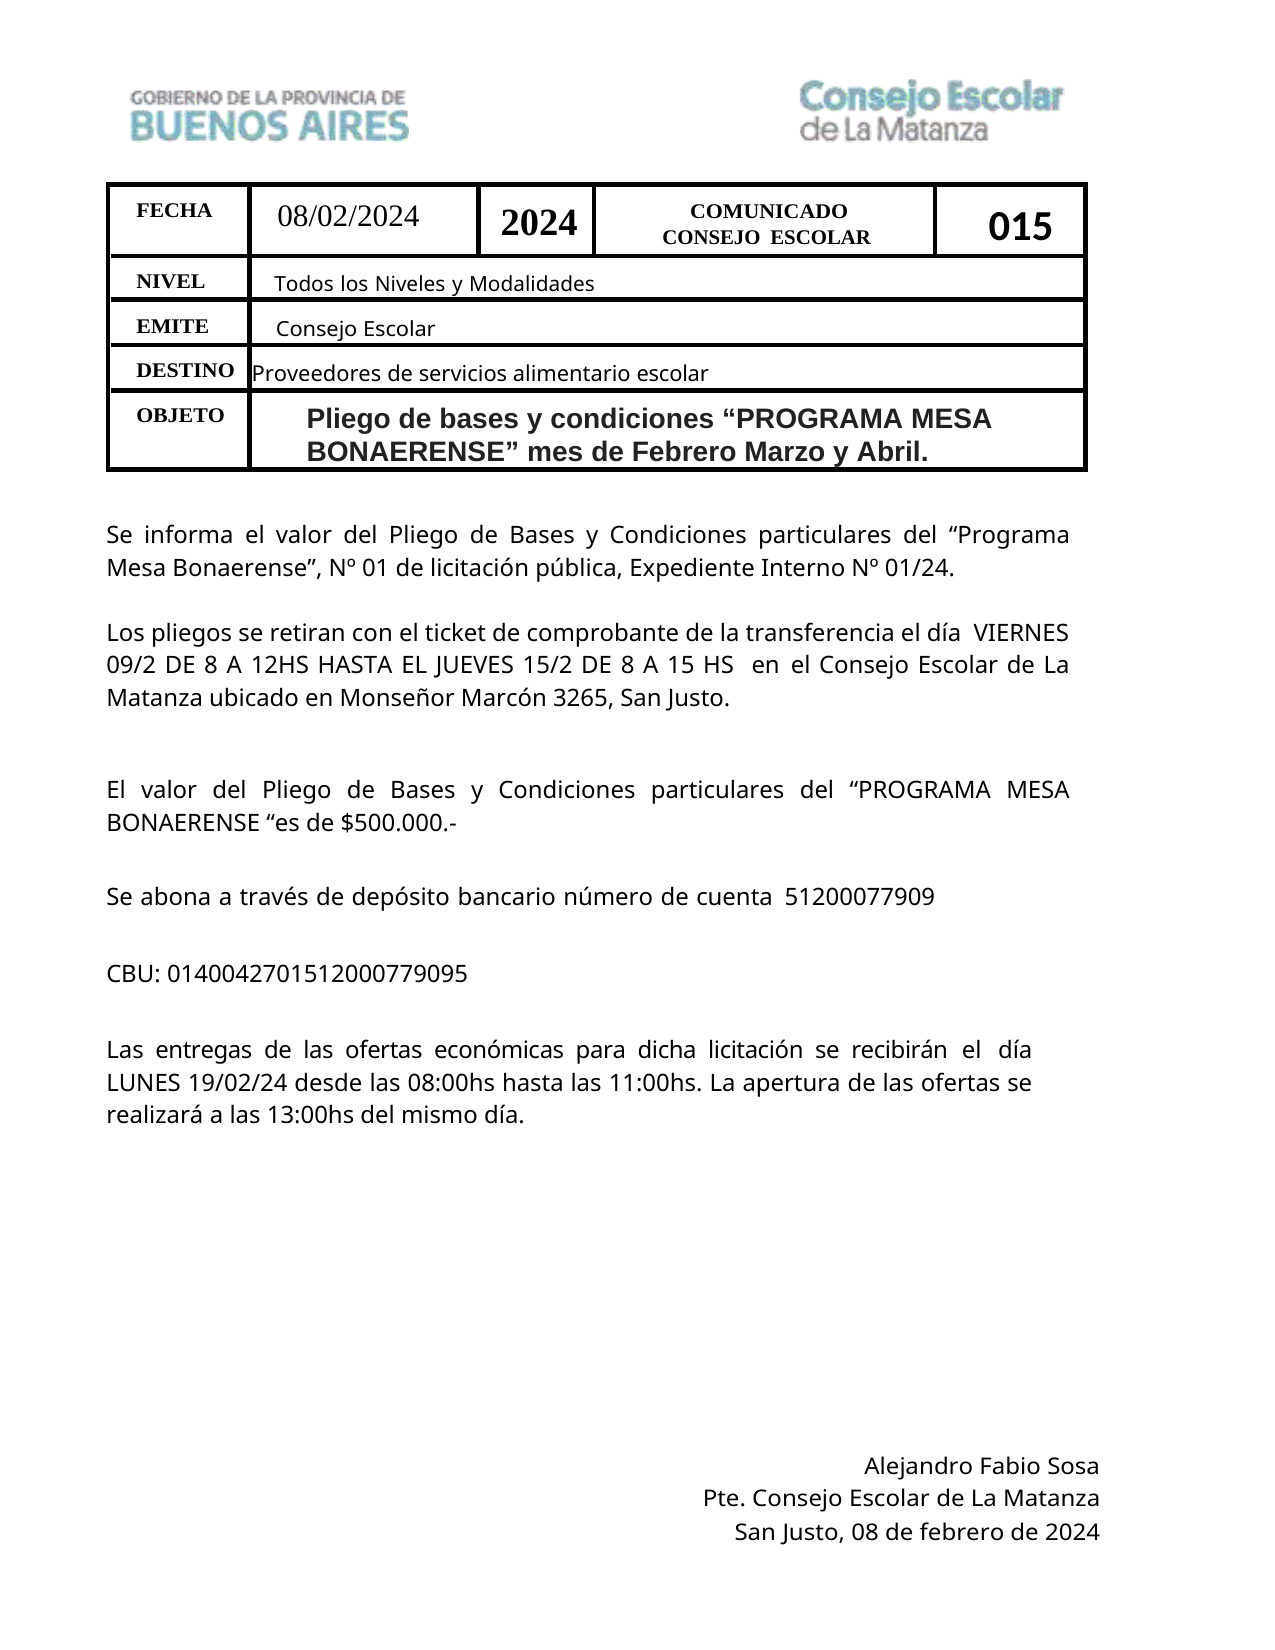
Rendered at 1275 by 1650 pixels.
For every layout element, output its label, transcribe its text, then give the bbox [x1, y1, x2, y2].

table_cell NIVEL [110, 255, 247, 297]
text Alejandro Fabio Sosa [106, 1450, 1100, 1481]
table_header 08/02/2024 [252, 187, 476, 254]
text Se informa el valor del Pliego de Bases y Condiciones particulares del “Programa Mesa Bonaerense”, Nº 01 de licitación pública, Expediente Interno Nº 01/24. [106, 518, 1070, 583]
text Los pliegos se retiran con el ticket de comprobante de la transferencia el día VIERNES 09/2 DE 8 A 12HS HASTA EL JUEVES 15/2 DE 8 A 15 HS en el Consejo Escolar de La Matanza ubicado en Monseñor Marcón 3265, San Justo. [106, 616, 1070, 713]
table_cell OBJETO [110, 389, 247, 467]
table_header 2024 [481, 187, 592, 254]
table_cell DESTINO [110, 344, 247, 388]
text Se abona a través de depósito bancario número de cuenta 51200077909 CBU: 0140042701512000779095 [106, 880, 935, 989]
picture [129, 89, 409, 143]
picture [799, 79, 1065, 143]
table_header COMUNICADO CONSEJO ESCOLAR [596, 187, 933, 254]
table_cell Todos los Niveles y Modalidades [252, 258, 1083, 297]
table_header 015 [937, 187, 1083, 254]
text Las entregas de las ofertas económicas para dicha licitación se recibirán el día LUNES 19/02/24 desde las 08:00hs hasta las 11:00hs. La apertura de las ofertas se realizará a las 13:00hs del mismo día. [106, 1033, 1032, 1131]
text San Justo, 08 de febrero de 2024 [106, 1515, 1100, 1547]
table_cell Proveedores de servicios alimentario escolar [252, 347, 1083, 388]
text Pte. Consejo Escolar de La Matanza [106, 1482, 1100, 1513]
table_cell Consejo Escolar [252, 302, 1083, 342]
text El valor del Pliego de Bases y Condiciones particulares del “PROGRAMA MESA BONAERENSE “es de $500.000.- [106, 773, 1070, 838]
table_header FECHA [110, 187, 247, 254]
table_cell EMITE [110, 298, 247, 342]
table_cell Pliego de bases y condiciones “PROGRAMA MESA BONAERENSE” mes de Febrero Marzo y Abril. [252, 393, 1083, 467]
